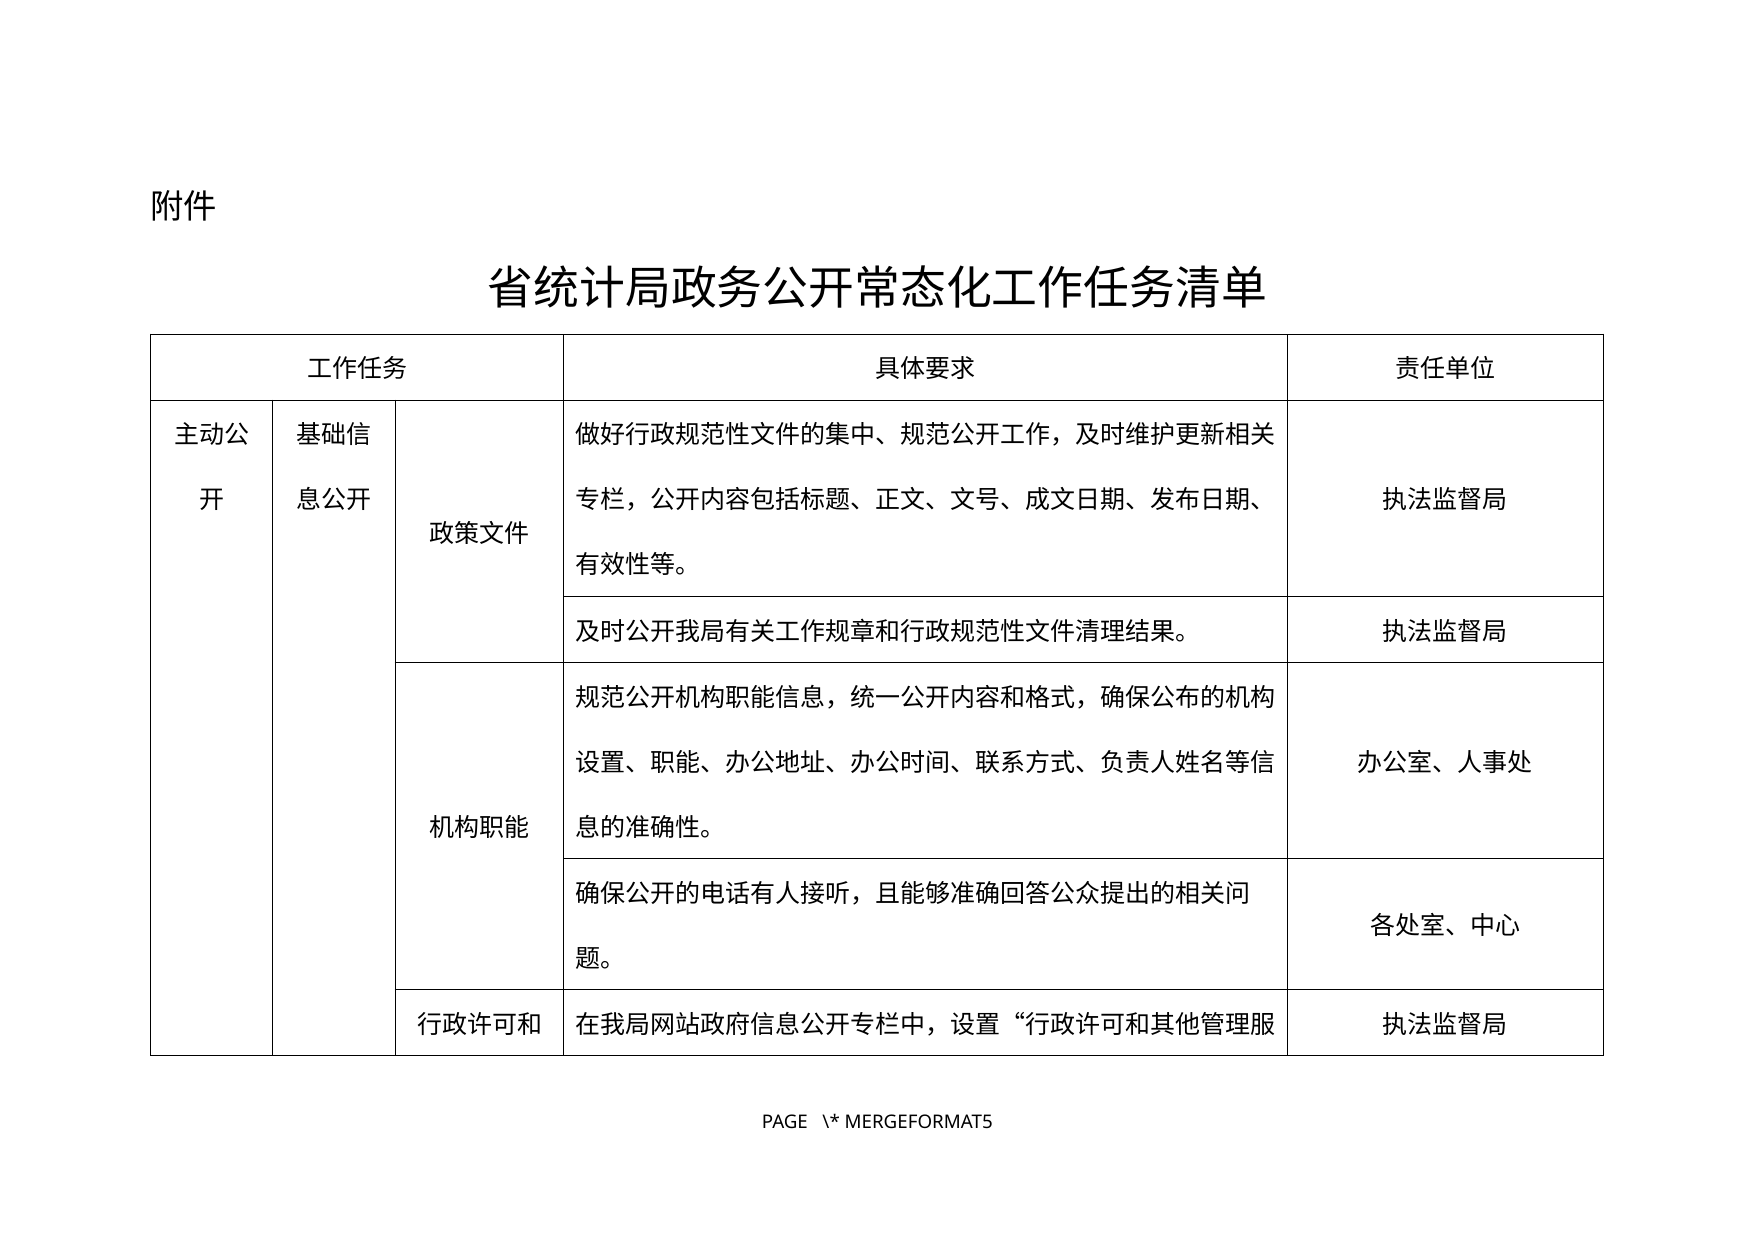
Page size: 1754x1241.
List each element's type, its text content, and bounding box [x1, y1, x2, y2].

table_cell 及时公开我局有关工作规章和行政规范性文件清理结果。 [564, 597, 1287, 662]
text 附件 [150, 171, 1604, 236]
table_cell 主动公开 [151, 401, 272, 1055]
table_cell 各处室、中心 [1288, 859, 1603, 989]
table_cell 行政许可和其他管理服务信息 [396, 990, 563, 1055]
table_cell 执法监督局 [1288, 401, 1603, 596]
table_cell 做好行政规范性文件的集中、规范公开工作，及时维护更新相关专栏，公开内容包括标题、正文、文号、成文日期、发布日期、有效性等。 [564, 401, 1287, 596]
table_cell 执法监督局 [1288, 990, 1603, 1055]
table_cell 办公室、人事处 [1288, 663, 1603, 858]
table_cell 基础信息公开 [273, 401, 395, 1055]
table_cell 机构职能 [396, 663, 563, 989]
table_cell 确保公开的电话有人接听，且能够准确回答公众提出的相关问题。 [564, 859, 1287, 989]
table_header 具体要求 [564, 335, 1287, 399]
table_cell 规范公开机构职能信息，统一公开内容和格式，确保公布的机构设置、职能、办公地址、办公时间、联系方式、负责人姓名等信息的准确性。 [564, 663, 1287, 858]
table_cell 政策文件 [396, 401, 563, 662]
text 省统计局政务公开常态化工作任务清单 [150, 236, 1604, 333]
table_header 工作任务 [151, 335, 563, 399]
table_cell 执法监督局 [1288, 597, 1603, 662]
table_header 责任单位 [1288, 335, 1603, 399]
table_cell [564, 990, 1287, 1055]
